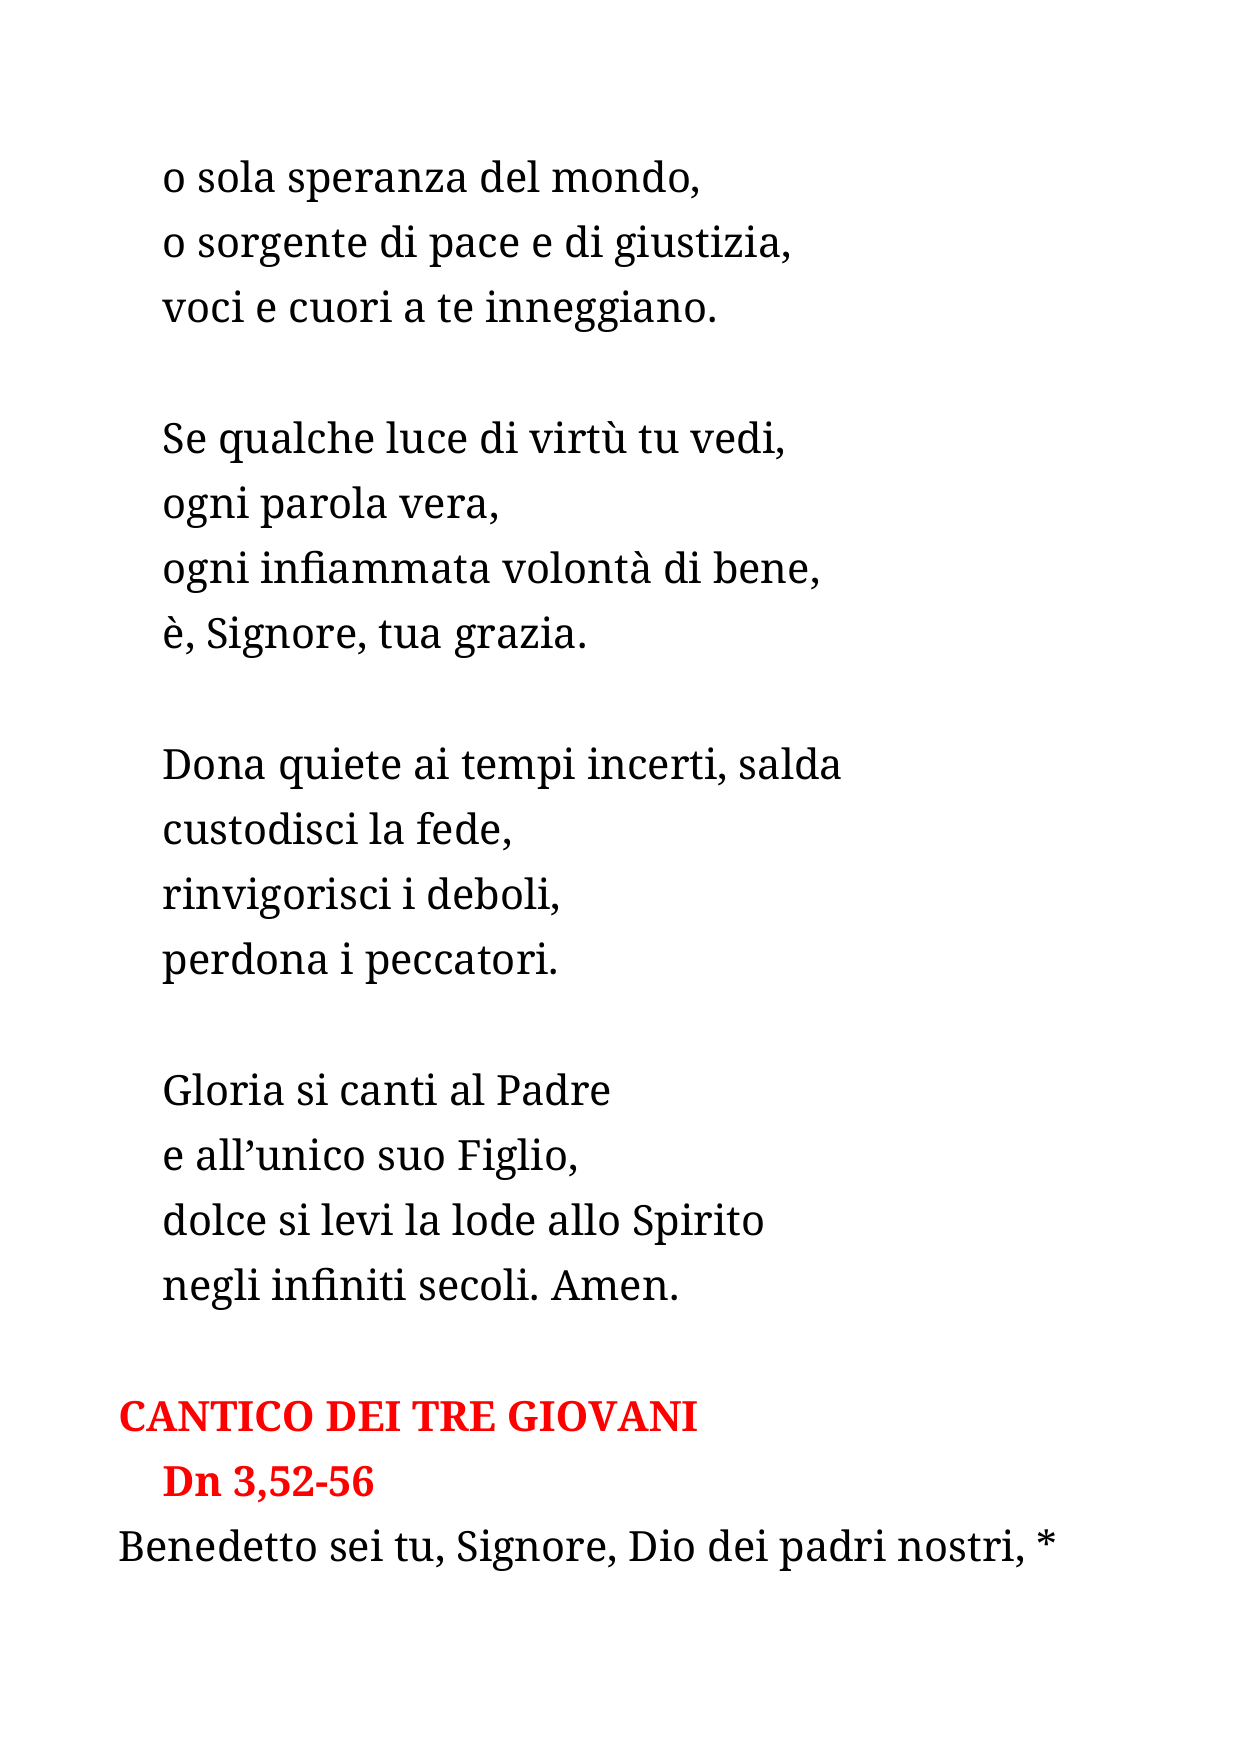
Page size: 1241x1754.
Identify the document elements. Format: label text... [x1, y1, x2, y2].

text voci e cuori a te inneggiano. [162, 278, 1122, 335]
text è, Signore, tua grazia. [162, 604, 1122, 661]
text perdona i peccatori. [162, 930, 1122, 987]
text rinvigorisci i deboli, [162, 865, 1122, 922]
text dolce si levi la lode allo Spirito [162, 1191, 1122, 1248]
text Dona quiete ai tempi incerti, salda [162, 734, 1122, 791]
text Se qualche luce di virtù tu vedi, [162, 408, 1122, 465]
text o sorgente di pace e di giustizia, [162, 213, 1122, 269]
text custodisci la fede, [162, 800, 1122, 856]
text Gloria si canti al Padre [162, 1061, 1122, 1117]
text e all’unico suo Figlio, [162, 1126, 1122, 1182]
text o sola speranza del mondo, [162, 148, 1122, 204]
text negli infiniti secoli. Amen. [162, 1256, 1122, 1313]
text CANTICO DEI TRE GIOVANI Dn 3,52-56 [118, 1387, 1122, 1508]
text ogni parola vera, [162, 474, 1122, 530]
text ogni infiammata volontà di bene, [162, 539, 1122, 596]
text Benedetto sei tu, Signore, Dio dei padri nostri, * [118, 1517, 1122, 1574]
